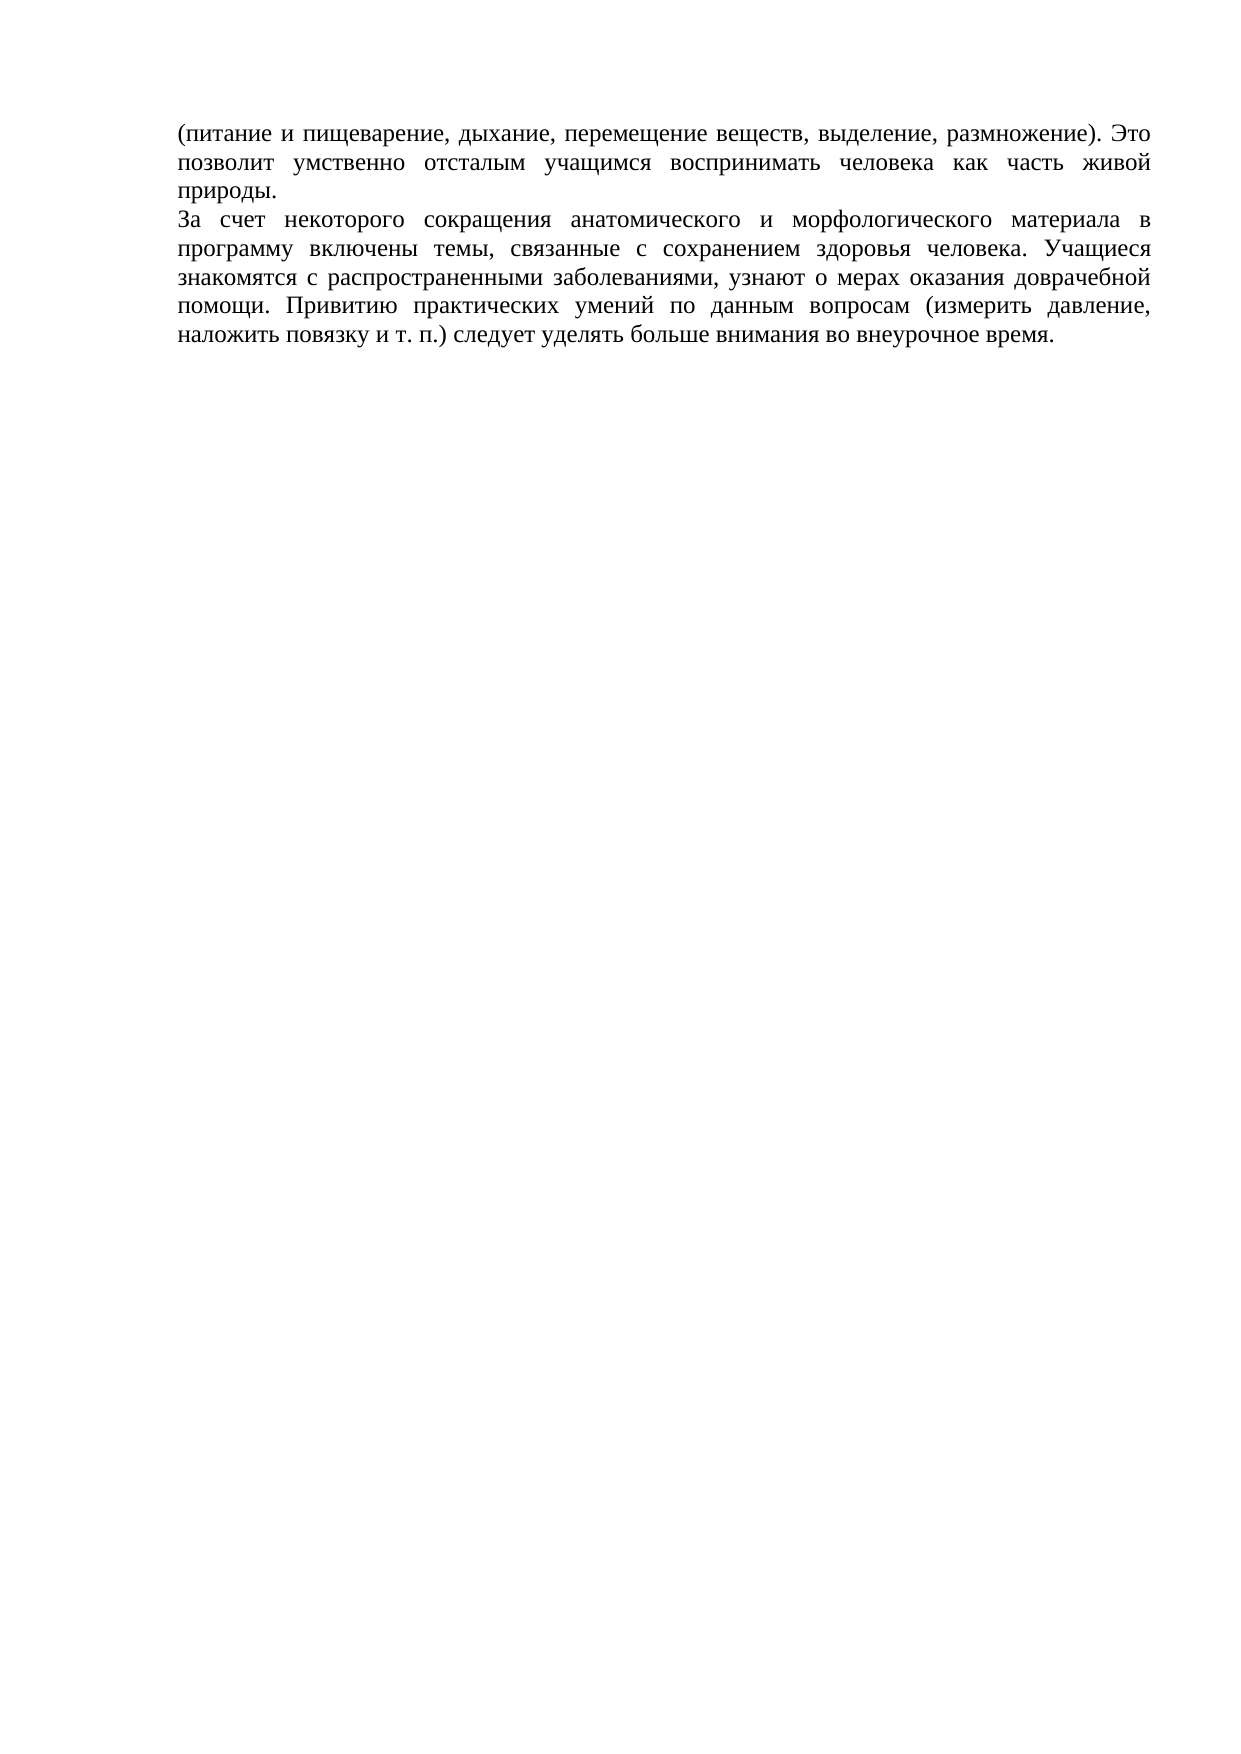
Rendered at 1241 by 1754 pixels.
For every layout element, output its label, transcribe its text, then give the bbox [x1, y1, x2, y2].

text За счет некоторого сокращения анатомического и морфологического материала в программу включены темы, связанные с сохранением здоровья человека. Учащиеся знакомятся с распространенными заболеваниями, узнают о мерах оказания доврачебной помощи. Привитию практических умений по данным вопросам (измерить давление, наложить повязку и т. п.) следует уделять больше внимания во внеурочное время. [177, 204, 1152, 348]
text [177, 118, 1152, 204]
